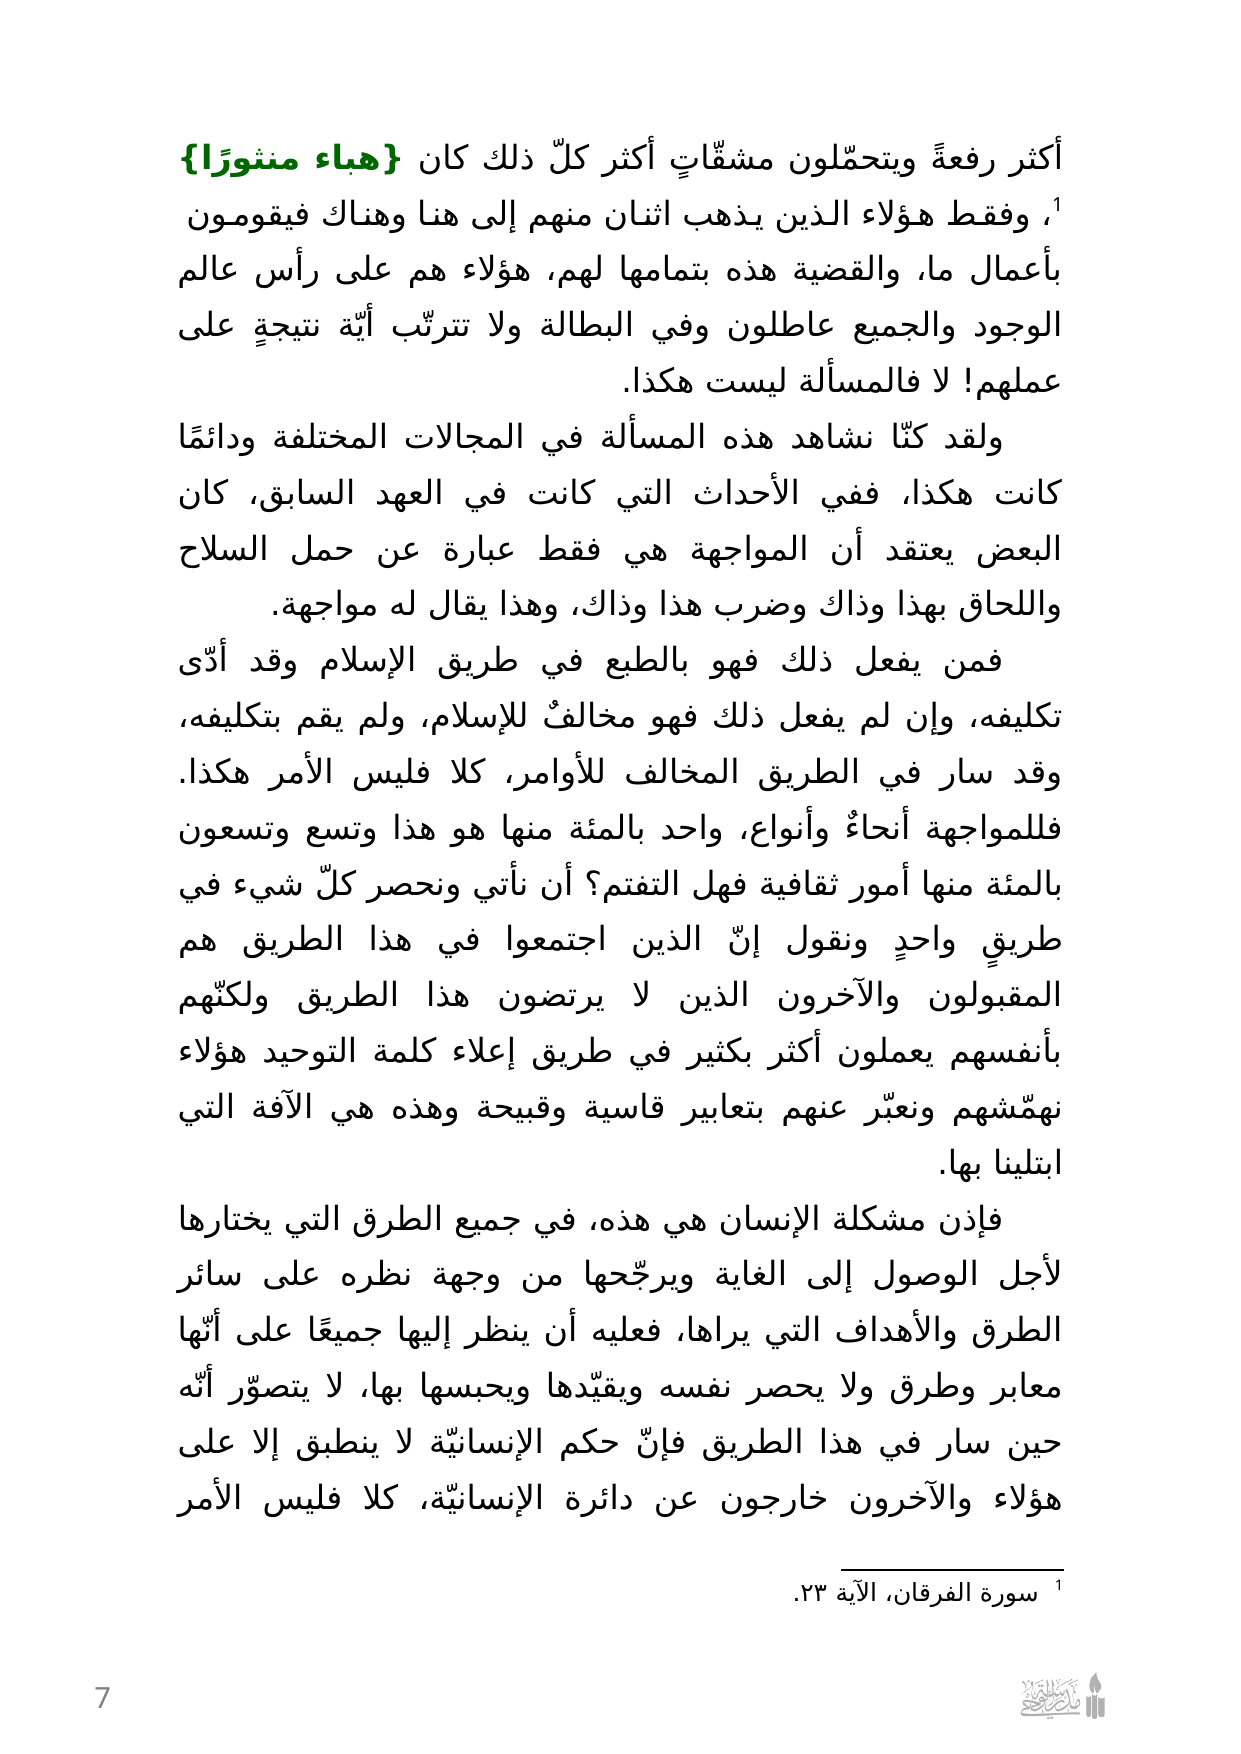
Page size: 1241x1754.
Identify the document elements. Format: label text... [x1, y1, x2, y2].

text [177, 1197, 1063, 1532]
text ولقد كنّا نشاهد هذه المسألة في المجالات المختلفة ودائمًا كانت هكذا، ففي الأحداث التي كانت في العهد السابق، كان البعض يعتقد أن المواجهة هي فقط عبارة عن حمل السلاح واللحاق بهذا وذاك وضرب هذا وذاك، وهذا يقال له مواجهة. [177, 415, 1063, 638]
text فمن يفعل ذلك فهو بالطبع في طريق الإسلام وقد أدّى تكليفه، وإن لم يفعل ذلك فهو مخالفٌ للإسلام، ولم يقم بتكليفه، وقد سار في الطريق المخالف للأوامر، كلا فليس الأمر هكذا. فللمواجهة أنحاءٌ وأنواع، واحد بالمئة منها هو هذا وتسع وتسعون بالمئة منها أمور ثقافية فهل التفتم؟ أن نأتي ونحصر كلّ شيء في طريقٍ واحدٍ ونقول إنّ الذين اجتمعوا في هذا الطريق هم المقبولون والآخرون الذين لا يرتضون هذا الطريق ولكنّهم بأنفسهم يعملون أكثر بكثير في طريق إعلاء كلمة التوحيد هؤلاء نهمّشهم ونعبّر عنهم بتعابير قاسية وقبيحة وهذه هي الآفة التي ابتلينا بها. [177, 638, 1063, 1197]
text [177, 136, 1063, 415]
picture [1020, 1672, 1105, 1719]
